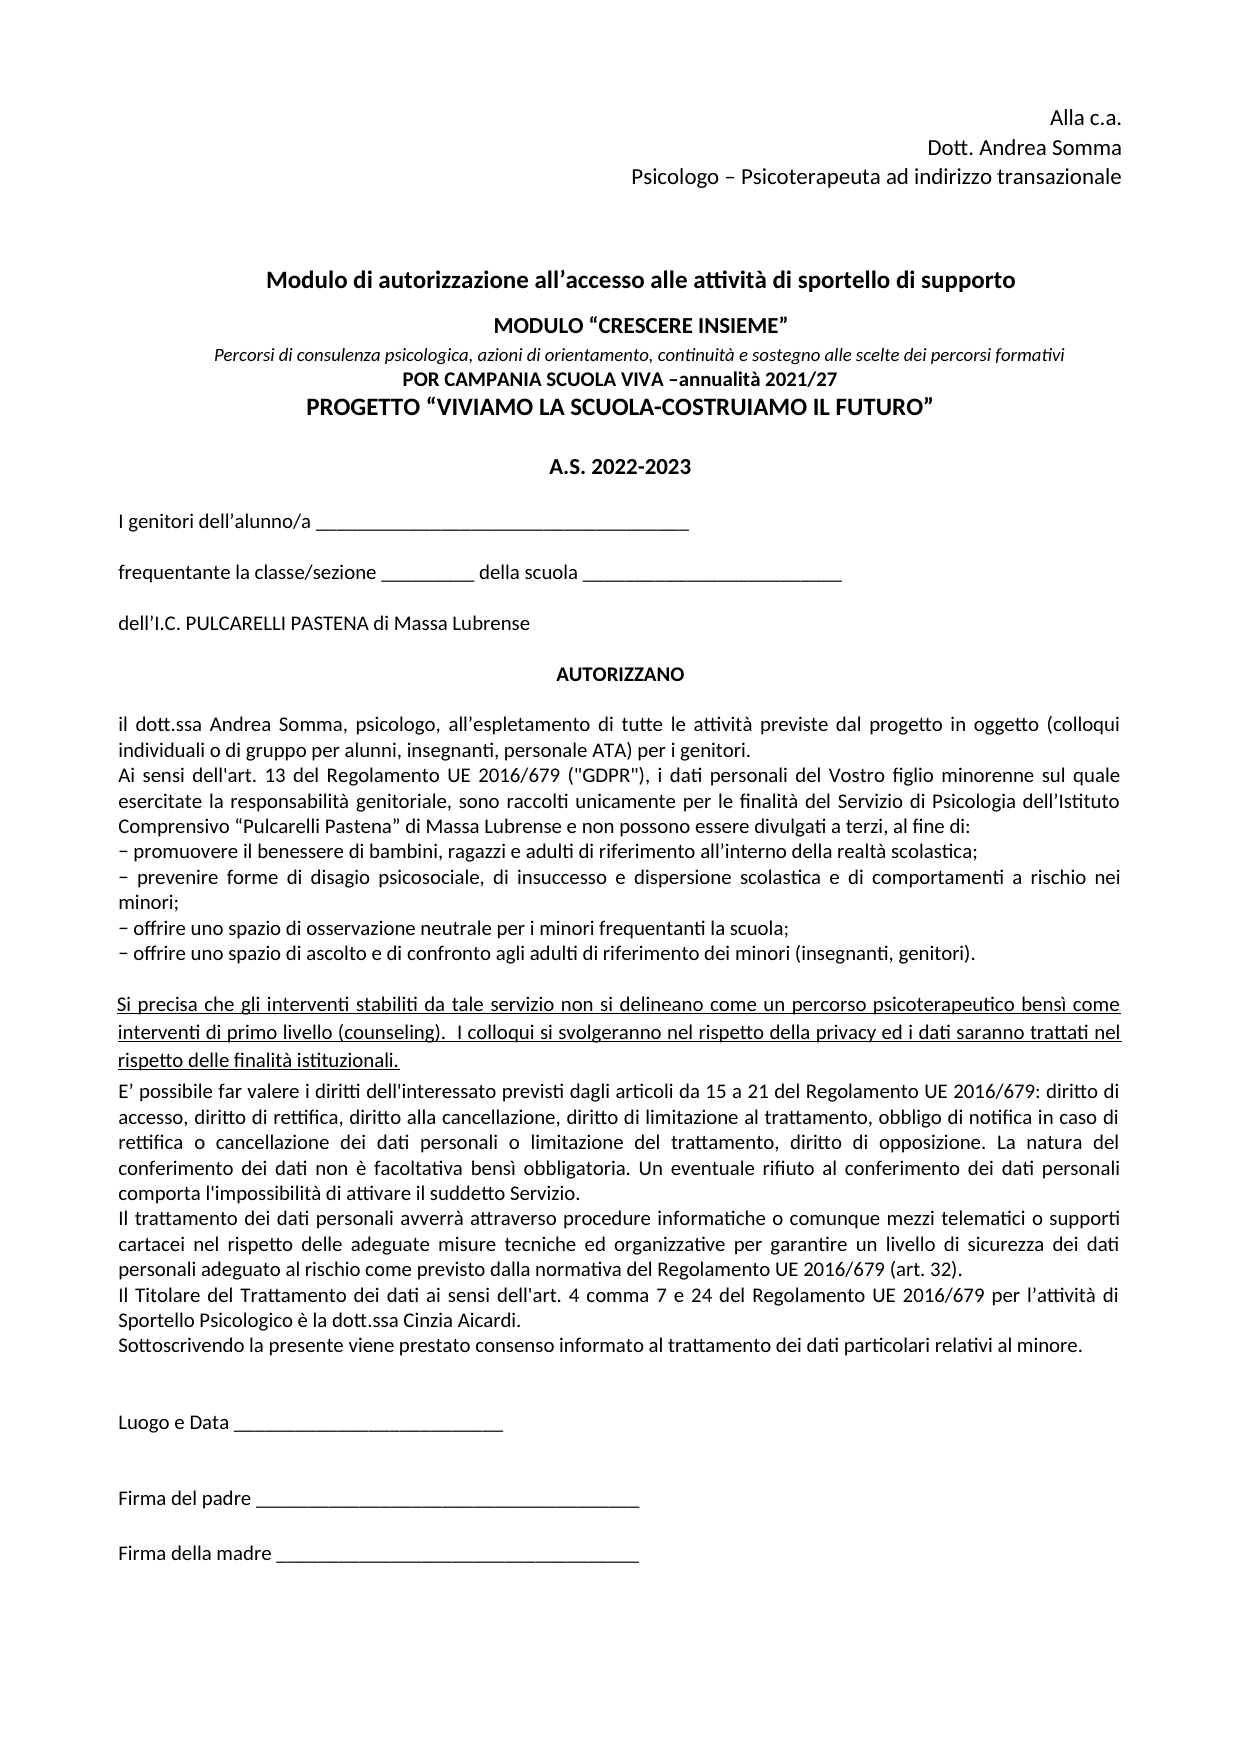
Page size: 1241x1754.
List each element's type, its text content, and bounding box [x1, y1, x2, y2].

text il dott.ssa Andrea Somma, psicologo, all’espletamento di tutte le attività previste dal progetto in oggetto (colloqui individuali o di gruppo per alunni, insegnanti, personale ATA) per i genitori. [118, 712, 1122, 762]
text POR CAMPANIA SCUOLA VIVA –annualità 2021/27 [118, 366, 1122, 391]
text − offrire uno spazio di osservazione neutrale per i minori frequentanti la scuola; [118, 915, 1122, 940]
text AUTORIZZANO [118, 661, 1122, 686]
text A.S. 2022-2023 [118, 452, 1122, 480]
text PROGETTO “VIVIAMO LA SCUOLA-COSTRUIAMO IL FUTURO” [118, 391, 1122, 422]
text dell’I.C. PULCARELLI PASTENA di Massa Lubrense [118, 610, 1122, 635]
text Luogo e Data __________________________ [118, 1409, 1122, 1434]
text Modulo di autorizzazione all’accesso alle attività di sportello di supporto [214, 252, 1067, 297]
text E’ possibile far valere i diritti dell'interessato previsti dagli articoli da 15 a 21 del Regolamento UE 2016/679: diritto di accesso, diritto di rettifica, diritto alla cancellazione, diritto di limitazione al trattamento, obbligo di notifica in caso di rettifica o cancellazione dei dati personali o limitazione del trattamento, diritto di opposizione. La natura del conferimento dei dati non è facoltativa bensì obbligatoria. Un eventuale rifiuto al conferimento dei dati personali comporta l'impossibilità di attivare il suddetto Servizio. [118, 1078, 1122, 1206]
text Percorsi di consulenza psicologica, azioni di orientamento, continuità e sostegno alle scelte dei percorsi formativi [214, 343, 1067, 366]
text − promuovere il benessere di bambini, ragazzi e adulti di riferimento all’interno della realtà scolastica; [118, 839, 1122, 864]
text − prevenire forme di disagio psicosociale, di insuccesso e dispersione scolastica e di comportamenti a rischio nei minori; [118, 864, 1122, 915]
text Si precisa che gli interventi stabiliti da tale servizio non si delineano come un percorso psicoterapeutico bensì come interventi di primo livello (counseling). I colloqui si svolgeranno nel rispetto della privacy ed i dati saranno trattati nel rispetto delle finalità istituzionali. [117, 1042, 1122, 1073]
text Il trattamento dei dati personali avverrà attraverso procedure informatiche o comunque mezzi telematici o supporti cartacei nel rispetto delle adeguate misure tecniche ed organizzative per garantire un livello di sicurezza dei dati personali adeguato al rischio come previsto dalla normativa del Regolamento UE 2016/679 (art. 32). [118, 1206, 1122, 1282]
text frequentante la classe/sezione _________ della scuola _________________________ [118, 559, 1122, 584]
text Sottoscrivendo la presente viene prestato consenso informato al trattamento dei dati particolari relativi al minore. [118, 1333, 1122, 1358]
text MODULO “CRESCERE INSIEME” [214, 297, 1067, 343]
text Firma del padre _____________________________________ [118, 1485, 1122, 1511]
text Il Titolare del Trattamento dei dati ai sensi dell'art. 4 comma 7 e 24 del Regolamento UE 2016/679 per l’attività di Sportello Psicologico è la dott.ssa Cinzia Aicardi. [118, 1282, 1122, 1333]
text I genitori dell’alunno/a ____________________________________ [118, 508, 1122, 534]
text Si precisa che gli interventi stabiliti da tale servizio non si delineano come un percorso psicoterapeutico bensì come interventi di primo livello (counseling). I colloqui si svolgeranno nel rispetto della privacy ed i dati saranno trattati nel rispetto delle finalità istituzionali. [117, 991, 1122, 1041]
text − offrire uno spazio di ascolto e di confronto agli adulti di riferimento dei minori (insegnanti, genitori). [118, 940, 1122, 966]
text Firma della madre ___________________________________ [118, 1540, 1122, 1565]
text Alla c.a. [118, 103, 1122, 131]
text Dott. Andrea Somma [118, 133, 1122, 161]
text Psicologo – Psicoterapeuta ad indirizzo transazionale [118, 162, 1122, 190]
text Ai sensi dell'art. 13 del Regolamento UE 2016/679 ("GDPR"), i dati personali del Vostro figlio minorenne sul quale esercitate la responsabilità genitoriale, sono raccolti unicamente per le finalità del Servizio di Psicologia dell’Istituto Comprensivo “Pulcarelli Pastena” di Massa Lubrense e non possono essere divulgati a terzi, al fine di: [118, 762, 1122, 839]
